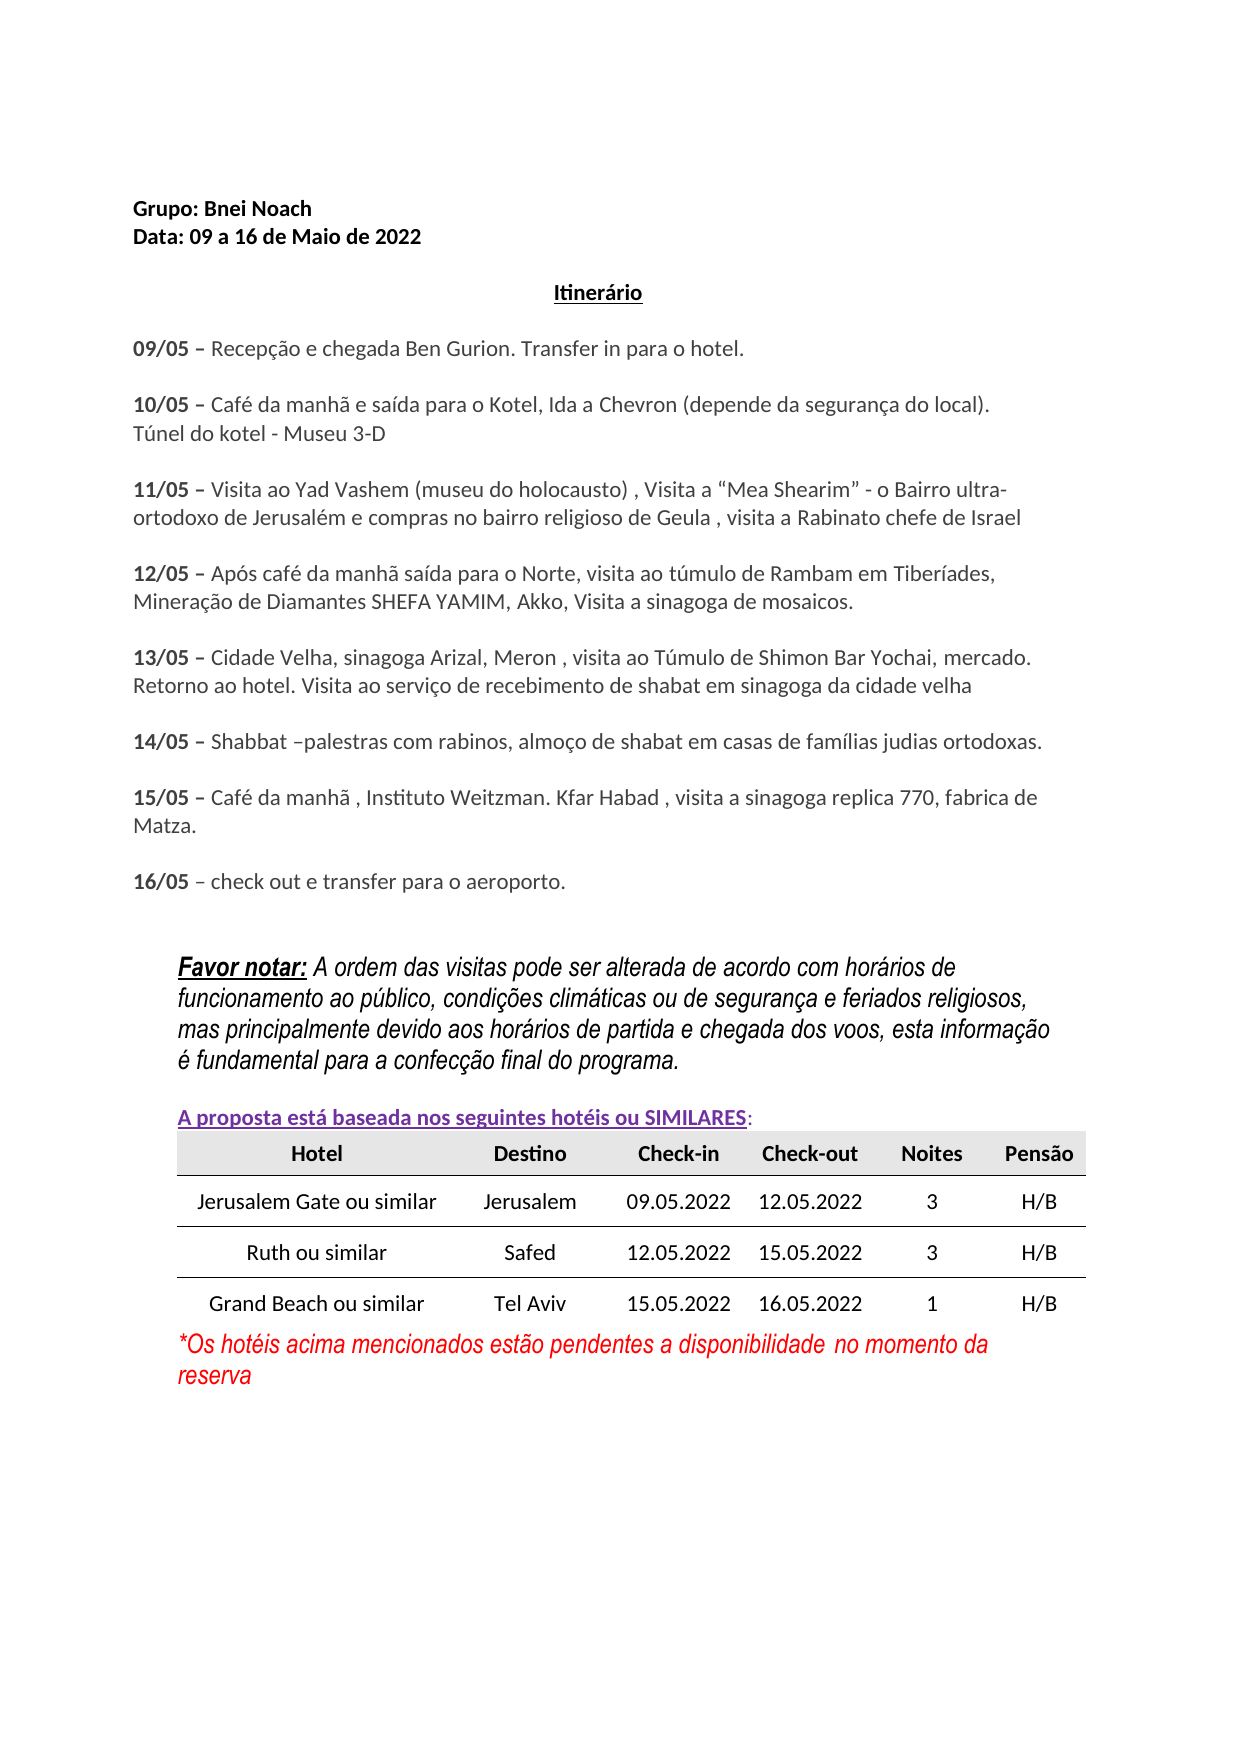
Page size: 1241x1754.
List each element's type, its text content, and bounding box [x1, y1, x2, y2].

table_cell Jerusalem [452, 1176, 608, 1226]
table_cell H/B [993, 1227, 1086, 1277]
text *Os hotéis acima mencionados estão pendentes a disponibilidade no momento da reserva [177, 1328, 1063, 1390]
text Data: 09 a 16 de Maio de 2022 [133, 222, 1110, 251]
text 14/05 – Shabbat –palestras com rabinos, almoço de shabat em casas de famílias judias ortodoxas. [133, 699, 1063, 755]
table_cell H/B [993, 1278, 1086, 1328]
table_cell 16.05.2022 [749, 1278, 871, 1328]
text 13/05 – Cidade Velha, sinagoga Arizal, Meron , visita ao Túmulo de Shimon Bar Yochai, mercado. Retorno ao hotel. Visita ao serviço de recebimento de shabat em sinagoga da cidade velha [133, 615, 1063, 699]
table_cell 15.05.2022 [608, 1278, 749, 1328]
table_cell Ruth ou similar [177, 1227, 452, 1277]
table_header Hotel [177, 1131, 452, 1175]
table_cell H/B [993, 1176, 1086, 1226]
table_cell 09.05.2022 [608, 1176, 749, 1226]
table_header Pensão [993, 1131, 1086, 1175]
text 11/05 – Visita ao Yad Vashem (museu do holocausto) , Visita a “Mea Shearim” - o Bairro ultra-ortodoxo de Jerusalém e compras no bairro religioso de Geula , visita a Rabinato chefe de Israel [133, 447, 1063, 531]
table_cell 15.05.2022 [749, 1227, 871, 1277]
table_cell 3 [871, 1227, 993, 1277]
text Grupo: Bnei Noach [133, 194, 1110, 222]
table_cell 12.05.2022 [749, 1176, 871, 1226]
table_cell 12.05.2022 [608, 1227, 749, 1277]
table_header Noites [871, 1131, 993, 1175]
text A proposta está baseada nos seguintes hotéis ou SIMILARES: [177, 1103, 1110, 1131]
table_header Check-out [749, 1131, 871, 1175]
text 15/05 – Café da manhã , Instituto Weitzman. Kfar Habad , visita a sinagoga replica 770, fabrica de Matza. [133, 755, 1063, 839]
text 10/05 – Café da manhã e saída para o Kotel, Ida a Chevron (depende da segurança do local). Túnel do kotel - Museu 3-D [133, 363, 1063, 447]
table_cell Jerusalem Gate ou similar [177, 1176, 452, 1226]
table_header Destino [452, 1131, 608, 1175]
table_cell 1 [871, 1278, 993, 1328]
table_cell Tel Aviv [452, 1278, 608, 1328]
table_cell Safed [452, 1227, 608, 1277]
text 12/05 – Após café da manhã saída para o Norte, visita ao túmulo de Rambam em Tiberíades, Mineração de Diamantes SHEFA YAMIM, Akko, Visita a sinagoga de mosaicos. [133, 531, 1063, 615]
text Itinerário [133, 278, 1063, 307]
table_header Check-in [608, 1131, 749, 1175]
text 09/05 – Recepção e chegada Ben Gurion. Transfer in para o hotel. [133, 334, 1063, 363]
text 16/05 – check out e transfer para o aeroporto. [133, 839, 1063, 895]
text Favor notar: A ordem das visitas pode ser alterada de acordo com horários de funcionamento ao público, condições climáticas ou de segurança e feriados religiosos, mas principalmente devido aos horários de partida e chegada dos voos, esta informação é fundamental para a confecção final do programa. [177, 951, 1063, 1075]
table_cell 3 [871, 1176, 993, 1226]
table_cell Grand Beach ou similar [177, 1278, 452, 1328]
